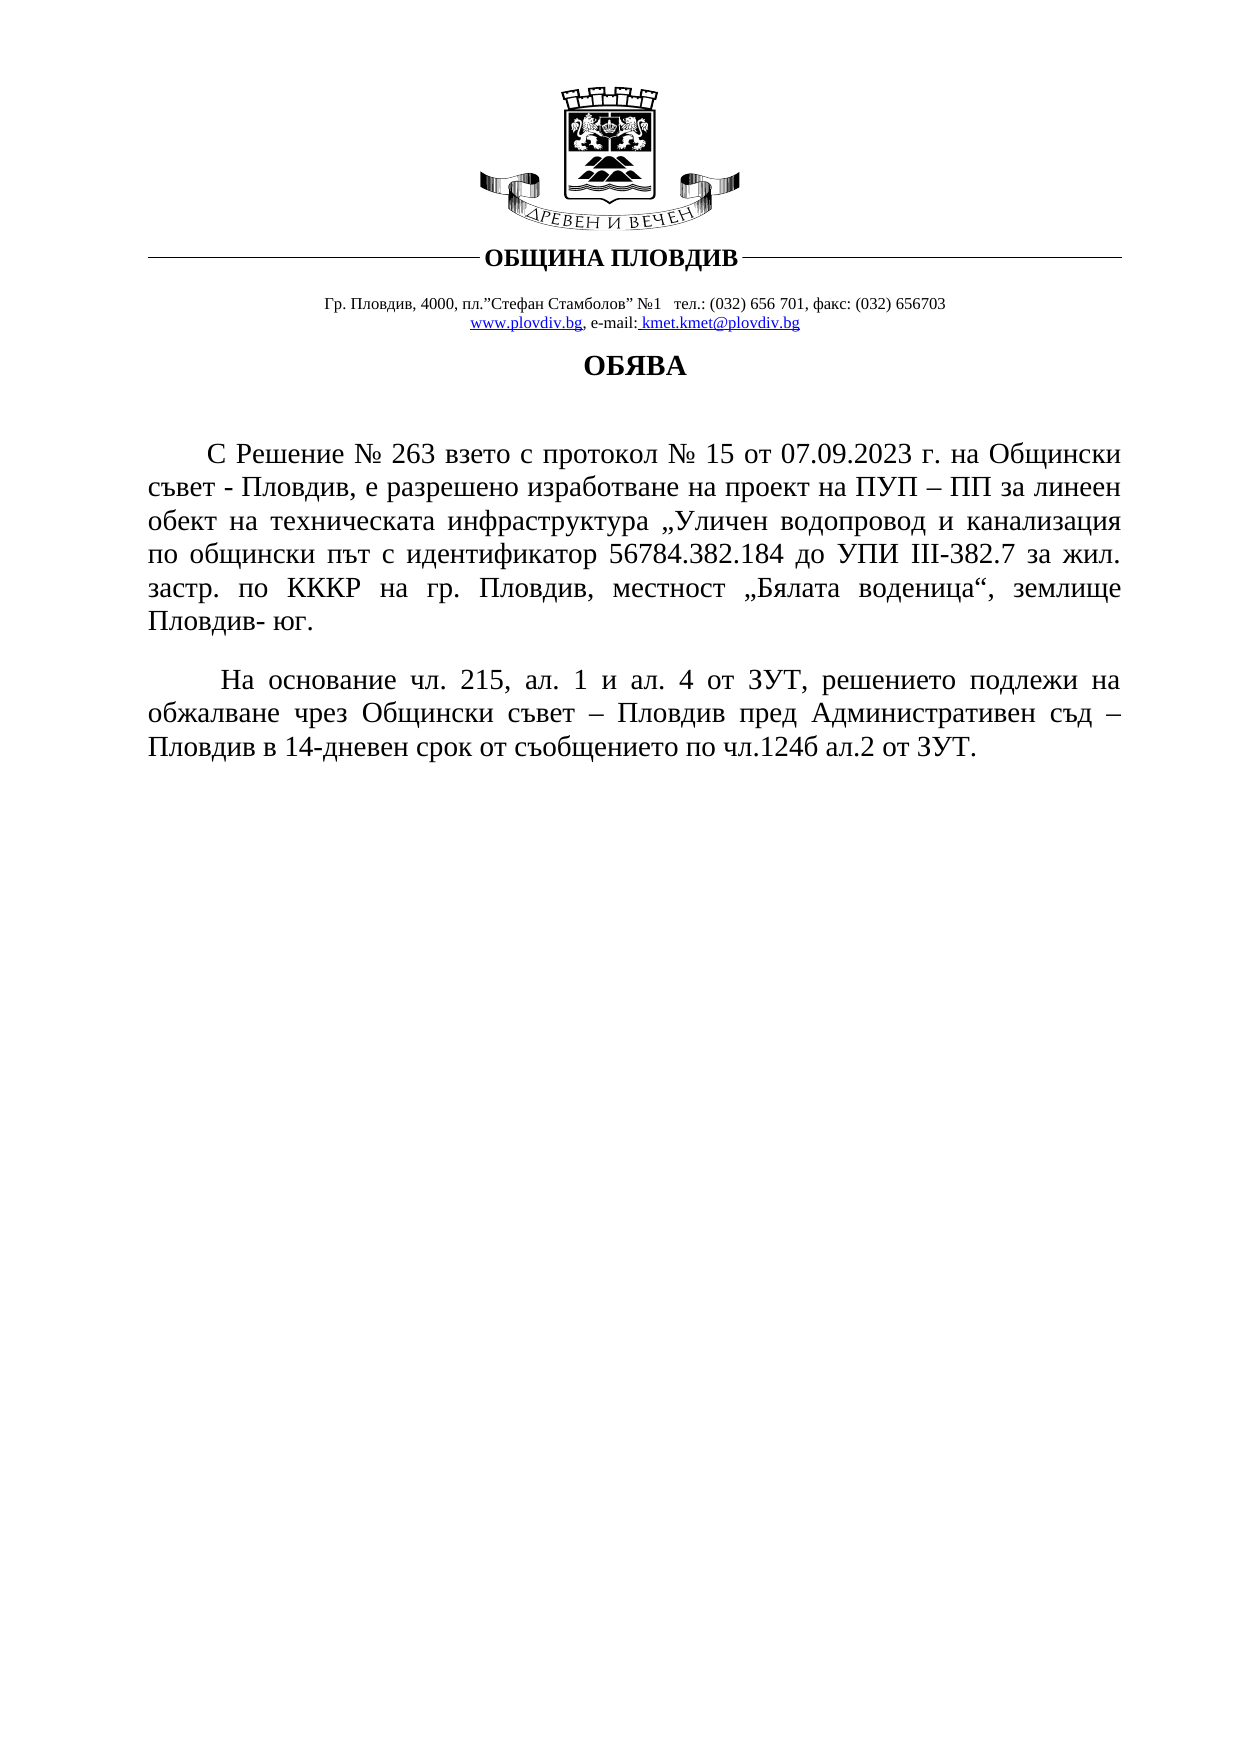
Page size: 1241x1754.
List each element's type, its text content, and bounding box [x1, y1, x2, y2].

text Гр. Пловдив, 4000, пл.”Стефан Стамболов” №1 тел.: (032) 656 701, факс: (032) 656703 [148, 293, 1122, 313]
text ОБЯВА [148, 348, 1122, 382]
picture [479, 86, 743, 231]
text На основание чл. 215, ал. 1 и ал. 4 от ЗУТ, решението подлежи на обжалване чрез Общински съвет – Пловдив пред Административен съд – Пловдив в 14-дневен срок от съобщението по чл.124б ал.2 от ЗУТ. [148, 662, 1122, 763]
text www.plovdiv.bg, e-mail: kmet.kmet@plovdiv.bg [148, 313, 1122, 332]
text С Решение № 263 взето с протокол № 15 от 07.09.2023 г. на Общински съвет - Пловдив, е разрешено изработване на проект на ПУП – ПП за линеен обект на техническата инфраструктура „Уличен водопровод и канализация по общински път с идентификатор 56784.382.184 до УПИ III-382.7 за жил. застр. по КККР на гр. Пловдив, местност „Бялата воденица“, землище Пловдив- юг. [148, 436, 1122, 637]
